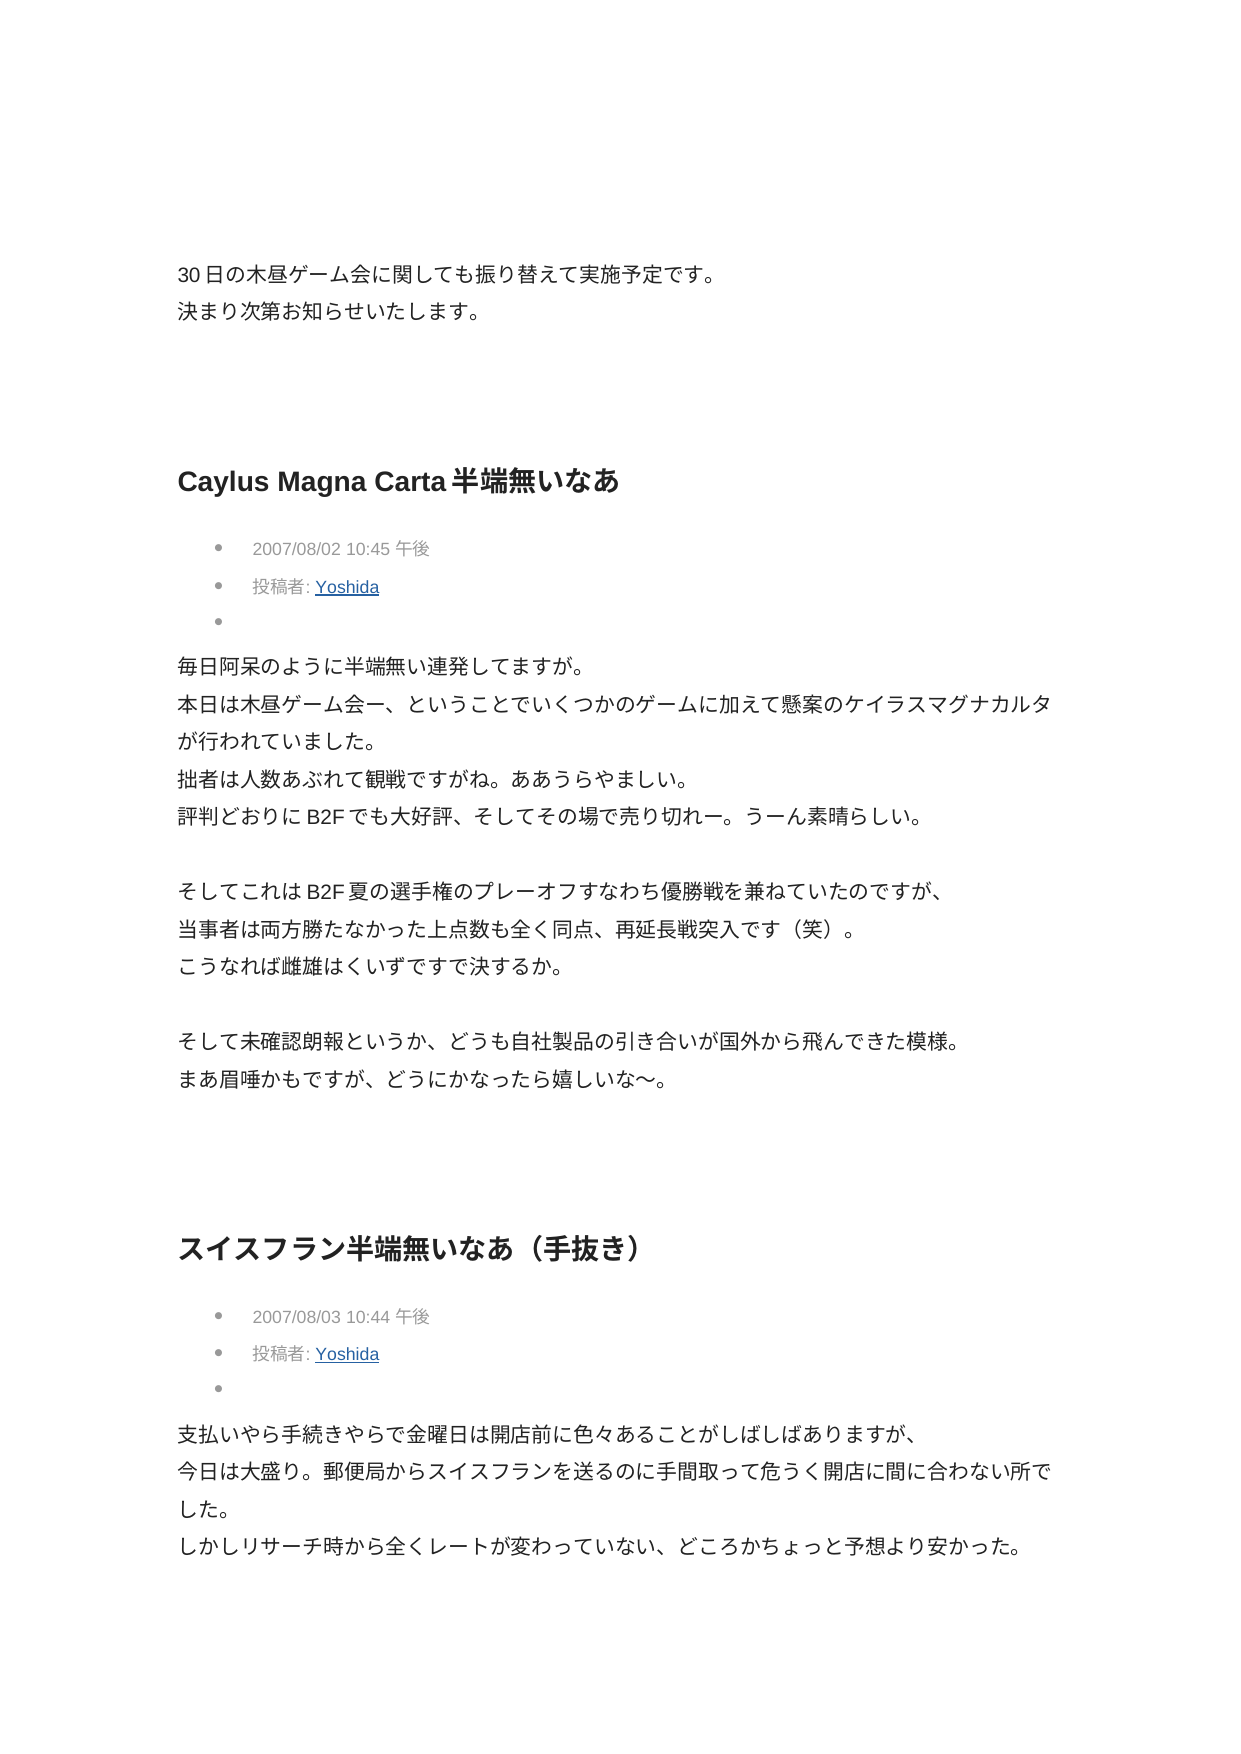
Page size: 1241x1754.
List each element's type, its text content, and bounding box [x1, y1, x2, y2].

text スイスフラン半端無いなあ（手抜き） [177, 1209, 1063, 1284]
list 投稿者: Yoshida [215, 567, 1063, 604]
list 投稿者: Yoshida [215, 1334, 1063, 1372]
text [177, 217, 1063, 329]
list 2007/08/02 10:45 午後 [215, 529, 1063, 567]
text 毎日阿呆のように半端無い連発してますが。 本日は木昼ゲーム会ー、ということでいくつかのゲームに加えて懸案のケイラスマグナカルタが行われていました。 拙者は人数あぶれて観戦ですがね。ああうらやましい。 評判どおりにB2Fでも大好評、そしてその場で売り切れー。うーん素晴らしい。 そしてこれはB2F夏の選手権のプレーオフすなわち優勝戦を兼ねていたのですが、 当事者は両方勝たなかった上点数も全く同点、再延長戦突入です（笑）。 こうなれば雌雄はくいずですで決するか。 そして未確認朗報というか、どうも自社製品の引き合いが国外から飛んできた模様。 まあ眉唾かもですが、どうにかなったら嬉しいな～。 [177, 647, 1063, 1097]
text Caylus Magna Carta半端無いなあ [177, 442, 1063, 517]
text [177, 1414, 1063, 1564]
list 2007/08/03 10:44 午後 [215, 1297, 1063, 1334]
